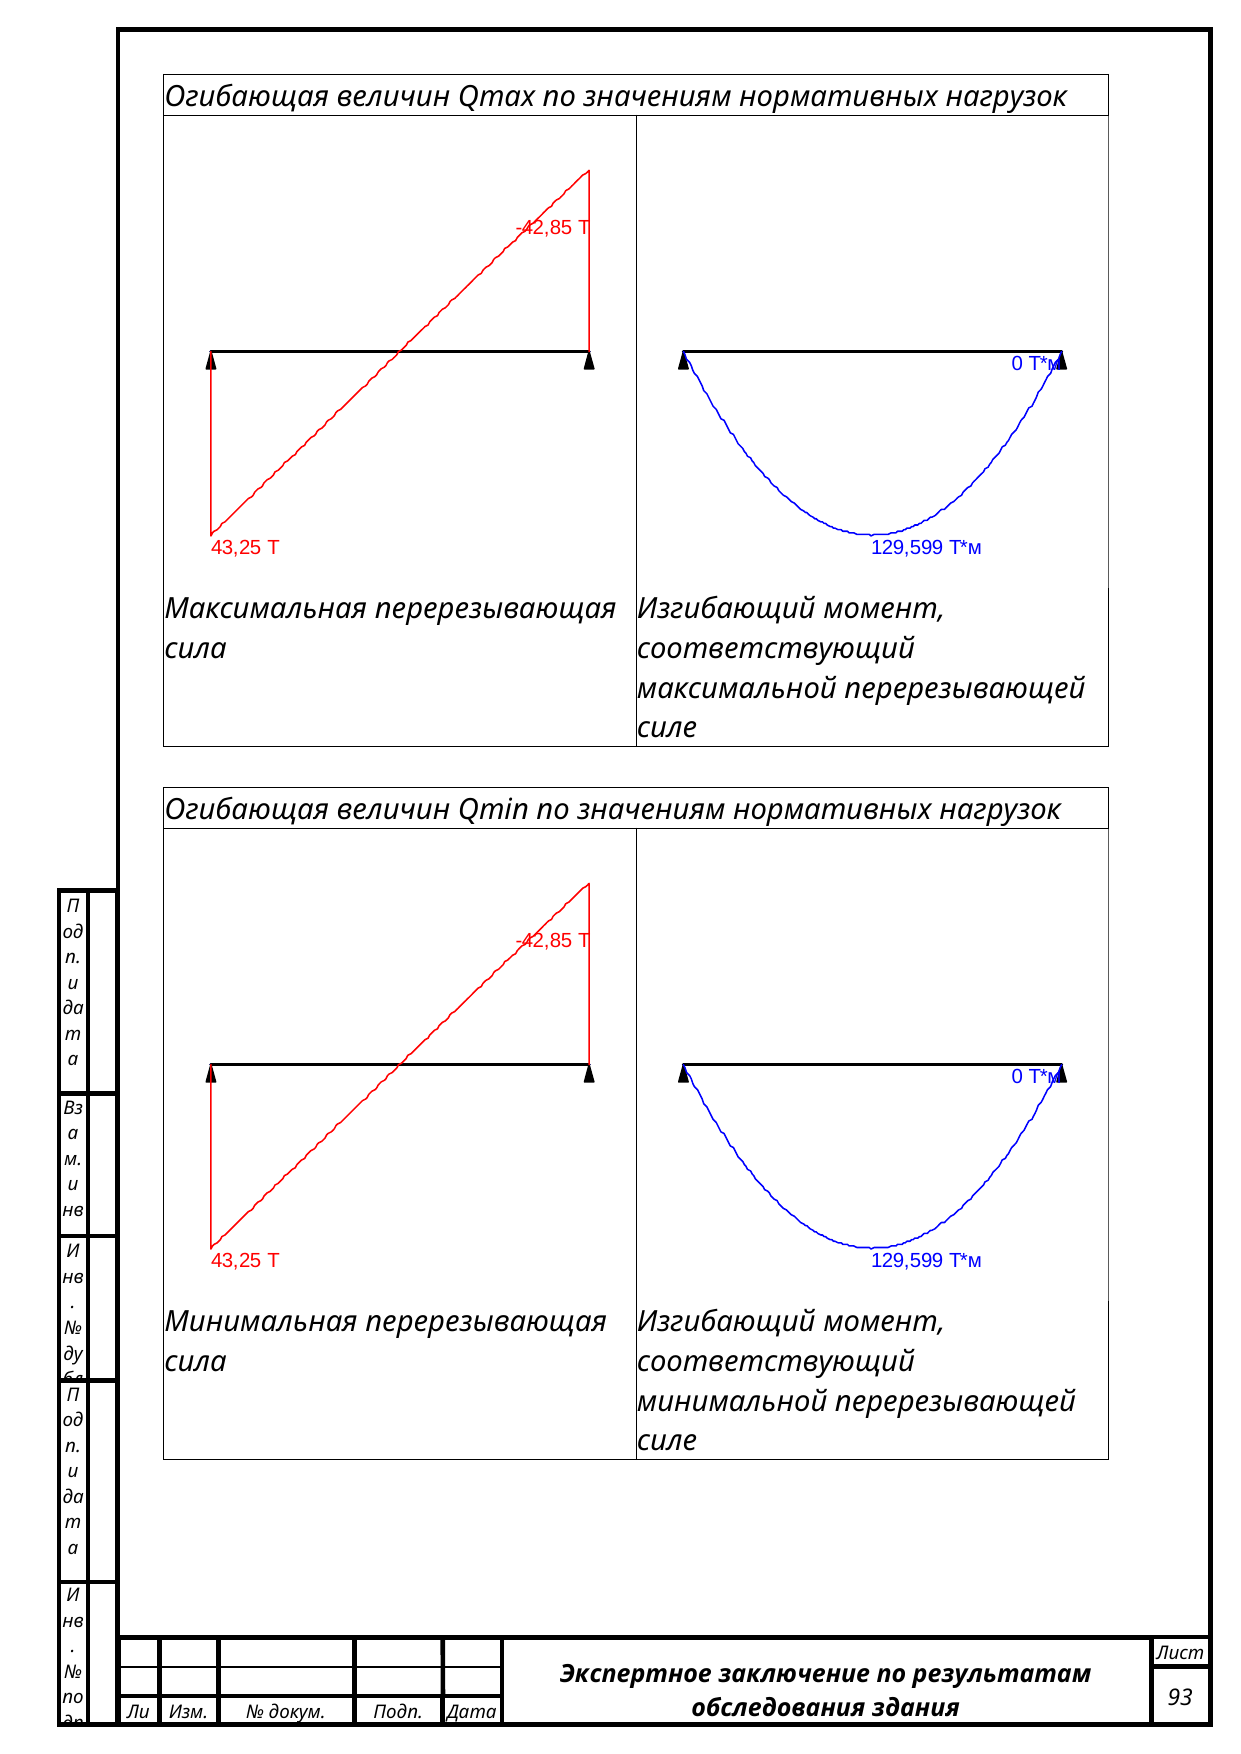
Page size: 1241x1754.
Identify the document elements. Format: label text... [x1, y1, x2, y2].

table_cell Изгибающий момент, соответствующий максимальной перерезывающей силе [637, 588, 1108, 746]
table_cell Минимальная перерезывающая сила [164, 1301, 636, 1459]
table_cell Максимальная перерезывающая сила [164, 588, 636, 746]
table_header Огибающая величин Qmin по значениям нормативных нагрузок [164, 788, 1108, 828]
table_header Огибающая величин Qmax по значениям нормативных нагрузок [164, 75, 1108, 114]
table_cell Изгибающий момент, соответствующий минимальной перерезывающей силе [637, 1301, 1108, 1459]
